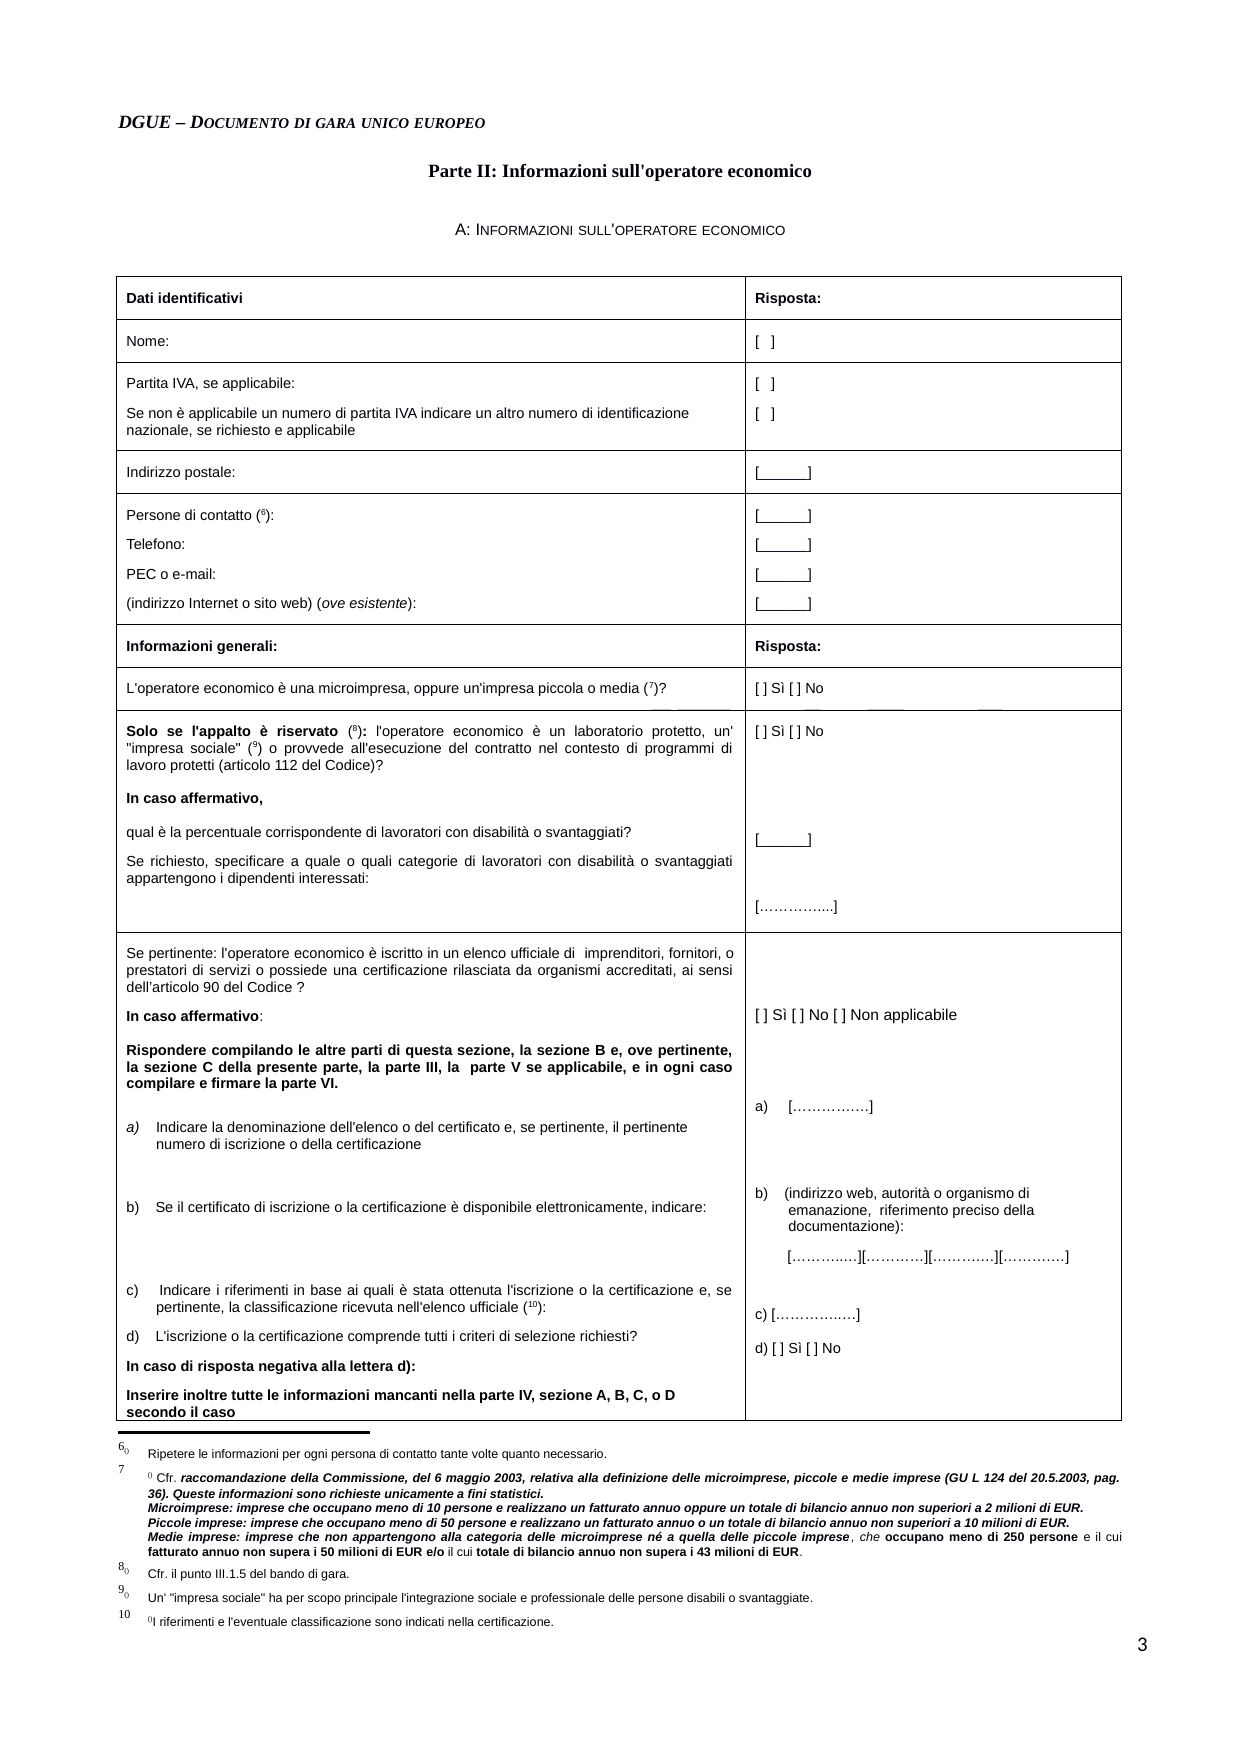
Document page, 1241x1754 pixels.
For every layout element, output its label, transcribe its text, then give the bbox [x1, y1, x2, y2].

table_header Dati identificativi [117, 277, 745, 319]
table_cell Informazioni generali: [117, 625, 745, 667]
text A: Informazioni sull'operatore economico [118, 219, 1122, 238]
table_cell Indirizzo postale: [117, 451, 745, 493]
table_cell Persone di contatto (): Telefono: PEC o e-mail: (indirizzo Internet o sito web) (ove esistente): [117, 494, 745, 624]
table_cell Solo se l'appalto è riservato (): l'operatore economico è un laboratorio protetto, un' "impresa sociale" () o provvede all'esecuzione del contratto nel contesto di programmi di lavoro protetti (articolo 112 del Codice)? In caso affermativo, qual è la percentuale corrispondente di lavoratori con disabilità o svantaggiati? Se richiesto, specificare a quale o quali categorie di lavoratori con disabilità o svantaggiati appartengono i dipendenti interessati: [117, 711, 745, 932]
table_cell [746, 933, 1121, 1420]
text Parte II: Informazioni sull'operatore economico [118, 160, 1122, 182]
table_cell [ ] Sì [ ] No [______] […………....] [746, 711, 1121, 932]
table_cell [ ] Sì [ ] No [746, 668, 1121, 709]
table_cell [______] [______] [______] [______] [746, 494, 1121, 624]
table_cell Partita IVA, se applicabile: Se non è applicabile un numero di partita IVA indicare un altro numero di identificazione nazionale, se richiesto e applicabile [117, 363, 745, 450]
table_cell [ ] [746, 320, 1121, 362]
table_header Risposta: [746, 277, 1121, 319]
table_cell [______] [746, 451, 1121, 493]
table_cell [117, 933, 745, 1420]
table_cell Risposta: [746, 625, 1121, 667]
table_cell Nome: [117, 320, 745, 362]
table_cell L'operatore economico è una microimpresa, oppure un'impresa piccola o media ()? [117, 668, 745, 709]
table_cell [ ] [ ] [746, 363, 1121, 450]
